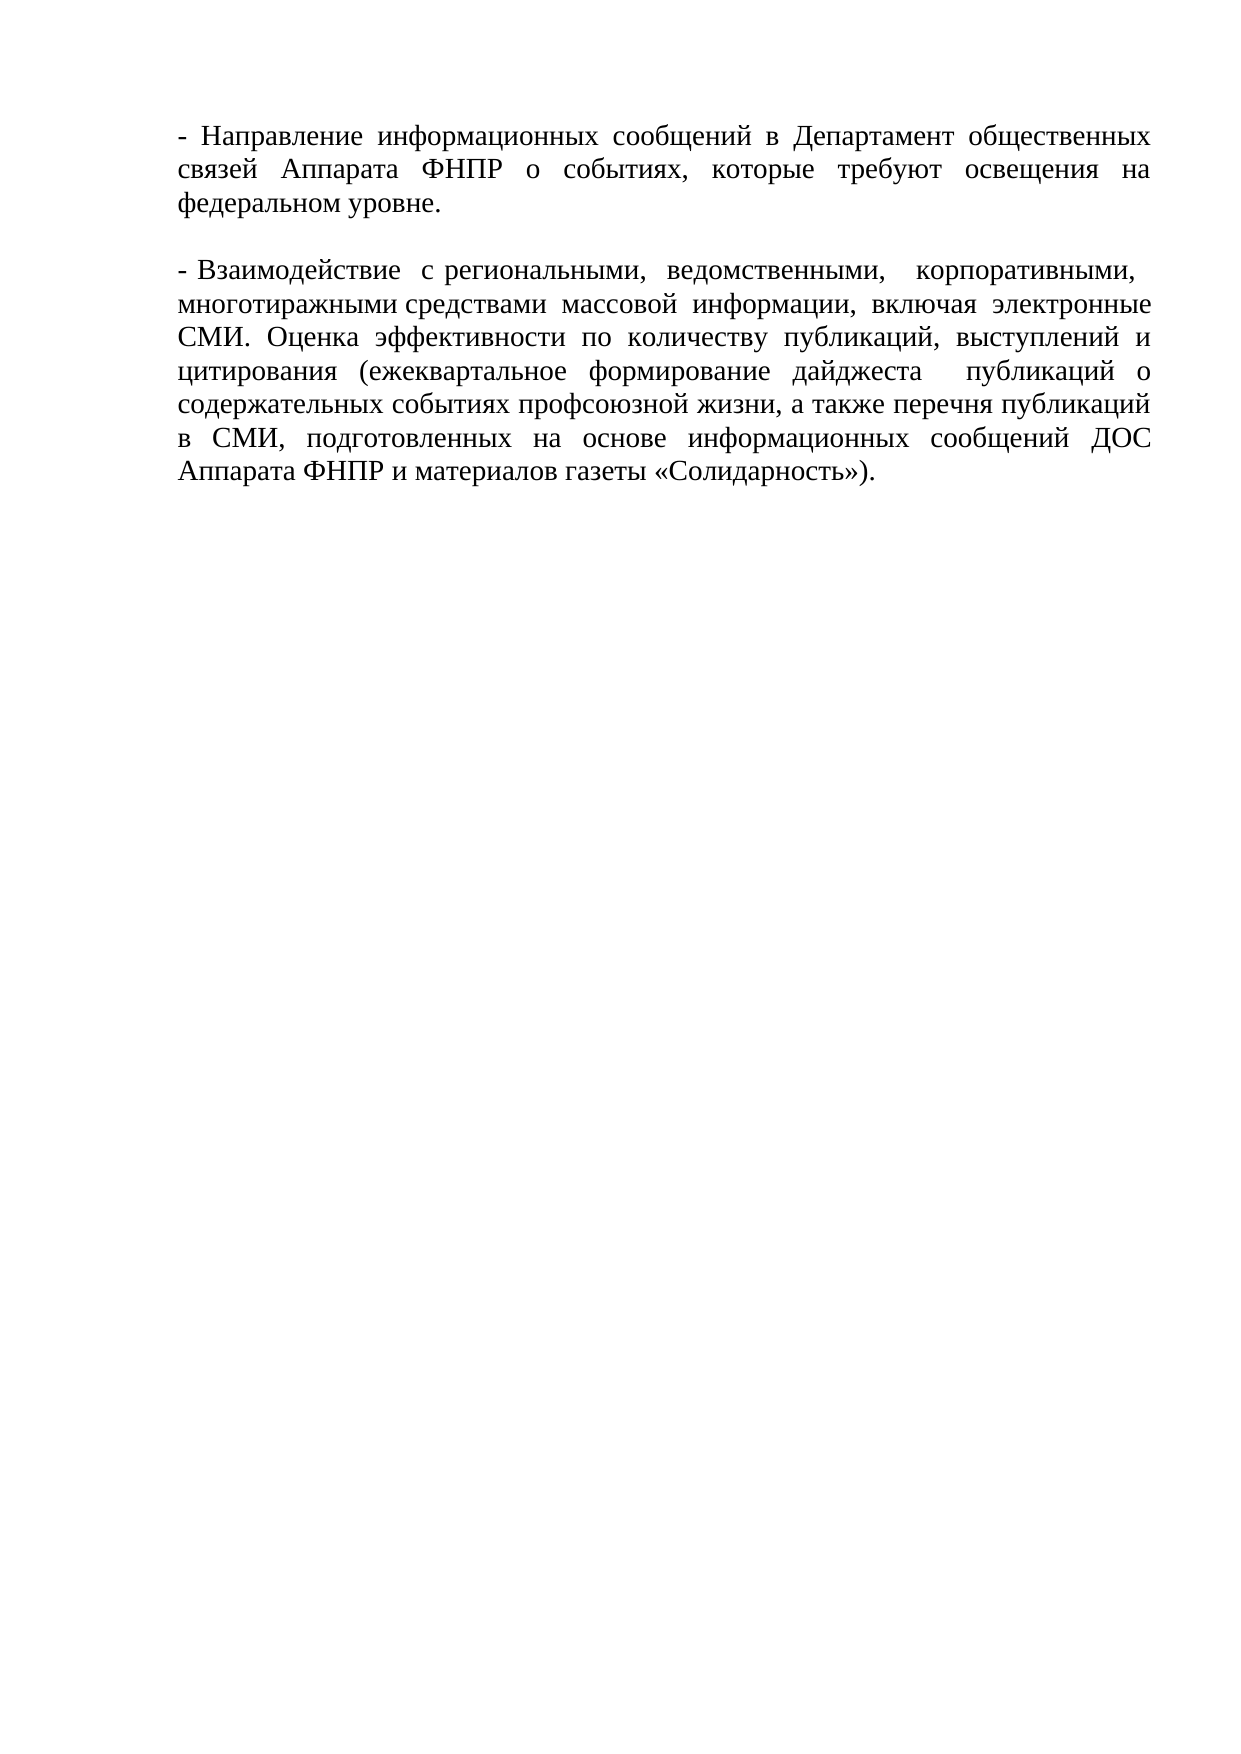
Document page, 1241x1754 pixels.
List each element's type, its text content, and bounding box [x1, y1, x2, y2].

text - Направление информационных сообщений в Департамент общественных связей Аппарата ФНПР о событиях, которые требуют освещения на федеральном уровне. [177, 118, 1152, 219]
text - Взаимодействие с региональными, ведомственными, корпоративными, многотиражными средствами массовой информации, включая электронные СМИ. Оценка эффективности по количеству публикаций, выступлений и цитирования (ежеквартальное формирование дайджеста публикаций о содержательных событиях профсоюзной жизни, а также перечня публикаций в СМИ, подготовленных на основе информационных сообщений ДОС Аппарата ФНПР и материалов газеты «Солидарность»). [177, 252, 1152, 487]
